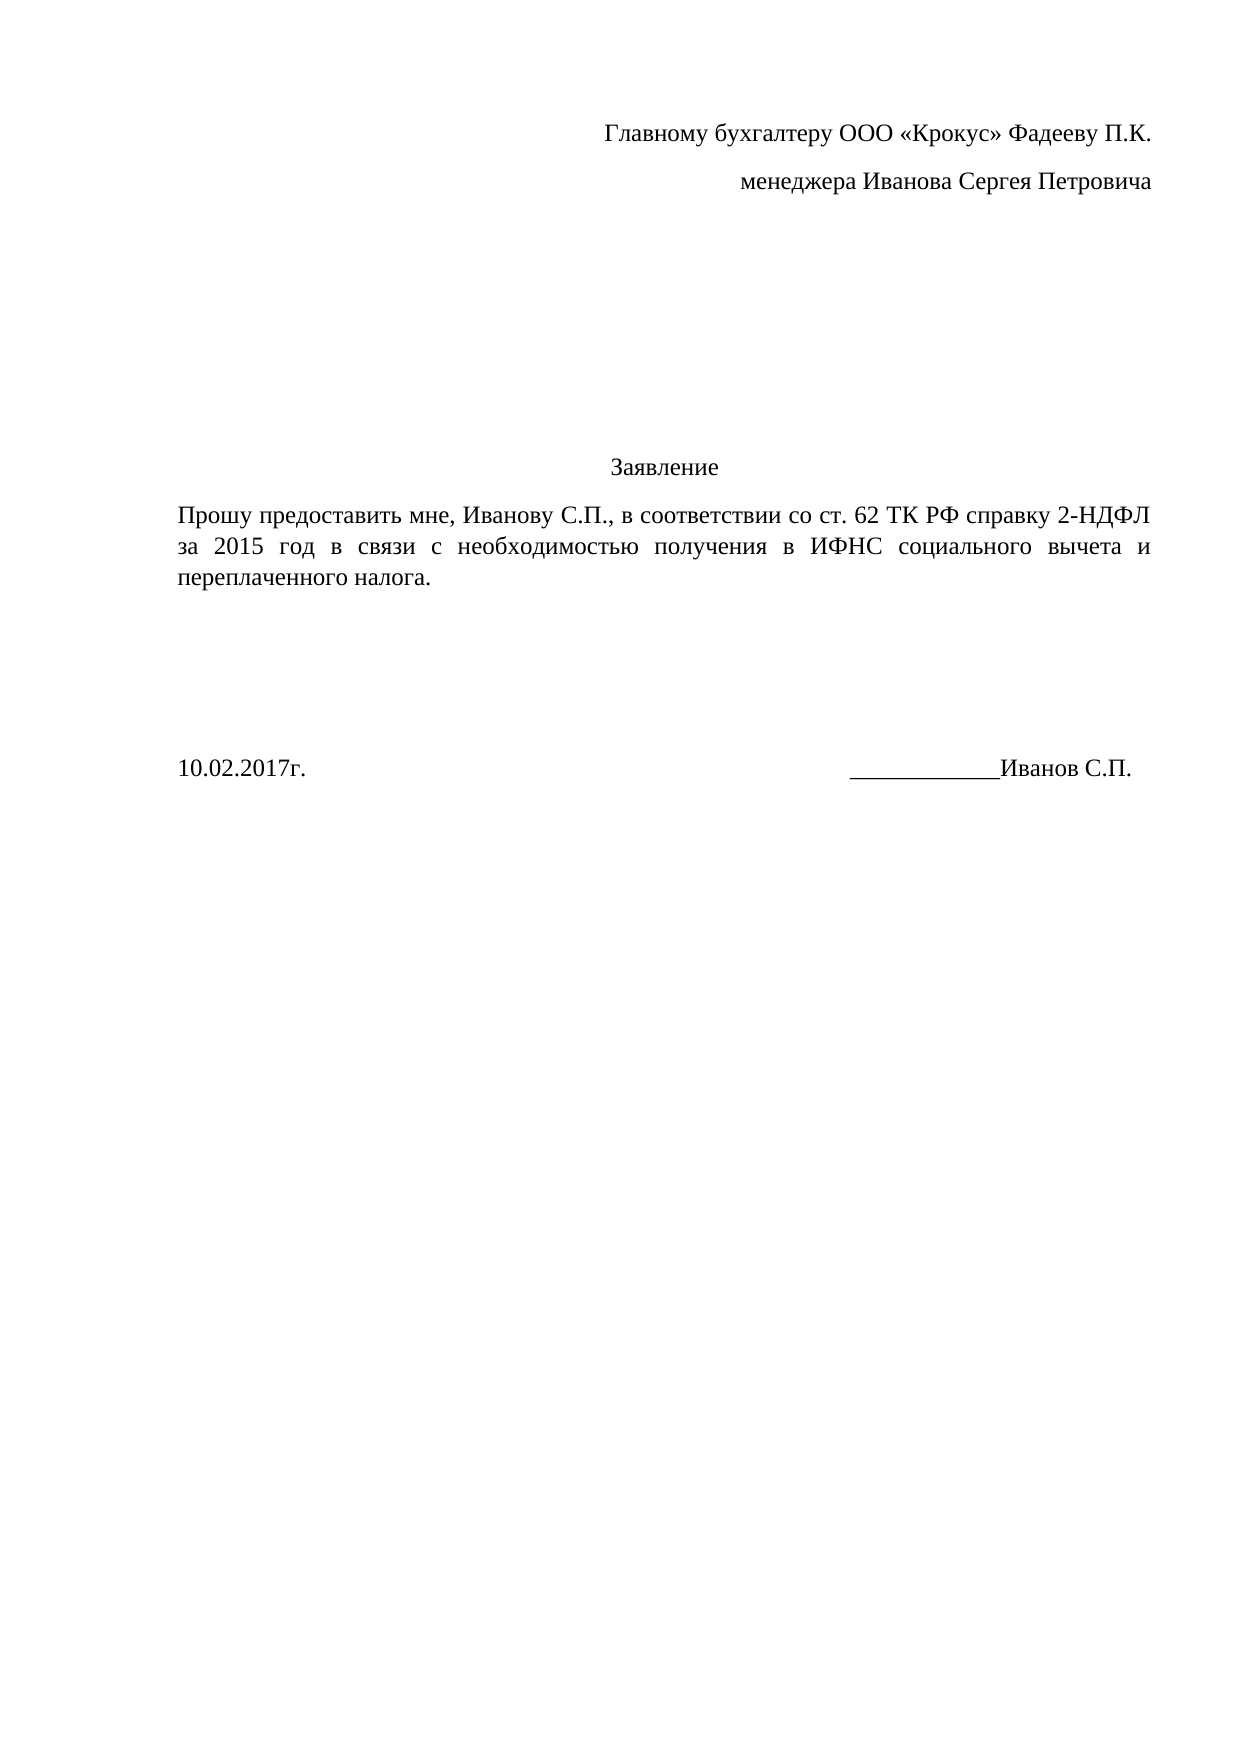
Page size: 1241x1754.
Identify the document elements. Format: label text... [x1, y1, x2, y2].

text Прошу предоставить мне, Иванову С.П., в соответствии со ст. 62 ТК РФ справку 2-НДФЛ за 2015 год в связи с необходимостью получения в ИФНС социального вычета и переплаченного налога. [177, 500, 1152, 591]
text Заявление [177, 452, 1152, 481]
text 10.02.2017г. ____________Иванов С.П. [177, 753, 1152, 781]
text менеджера Иванова Сергея Петровича [177, 166, 1152, 194]
text Главному бухгалтеру ООО «Крокус» Фадееву П.К. [177, 118, 1152, 147]
